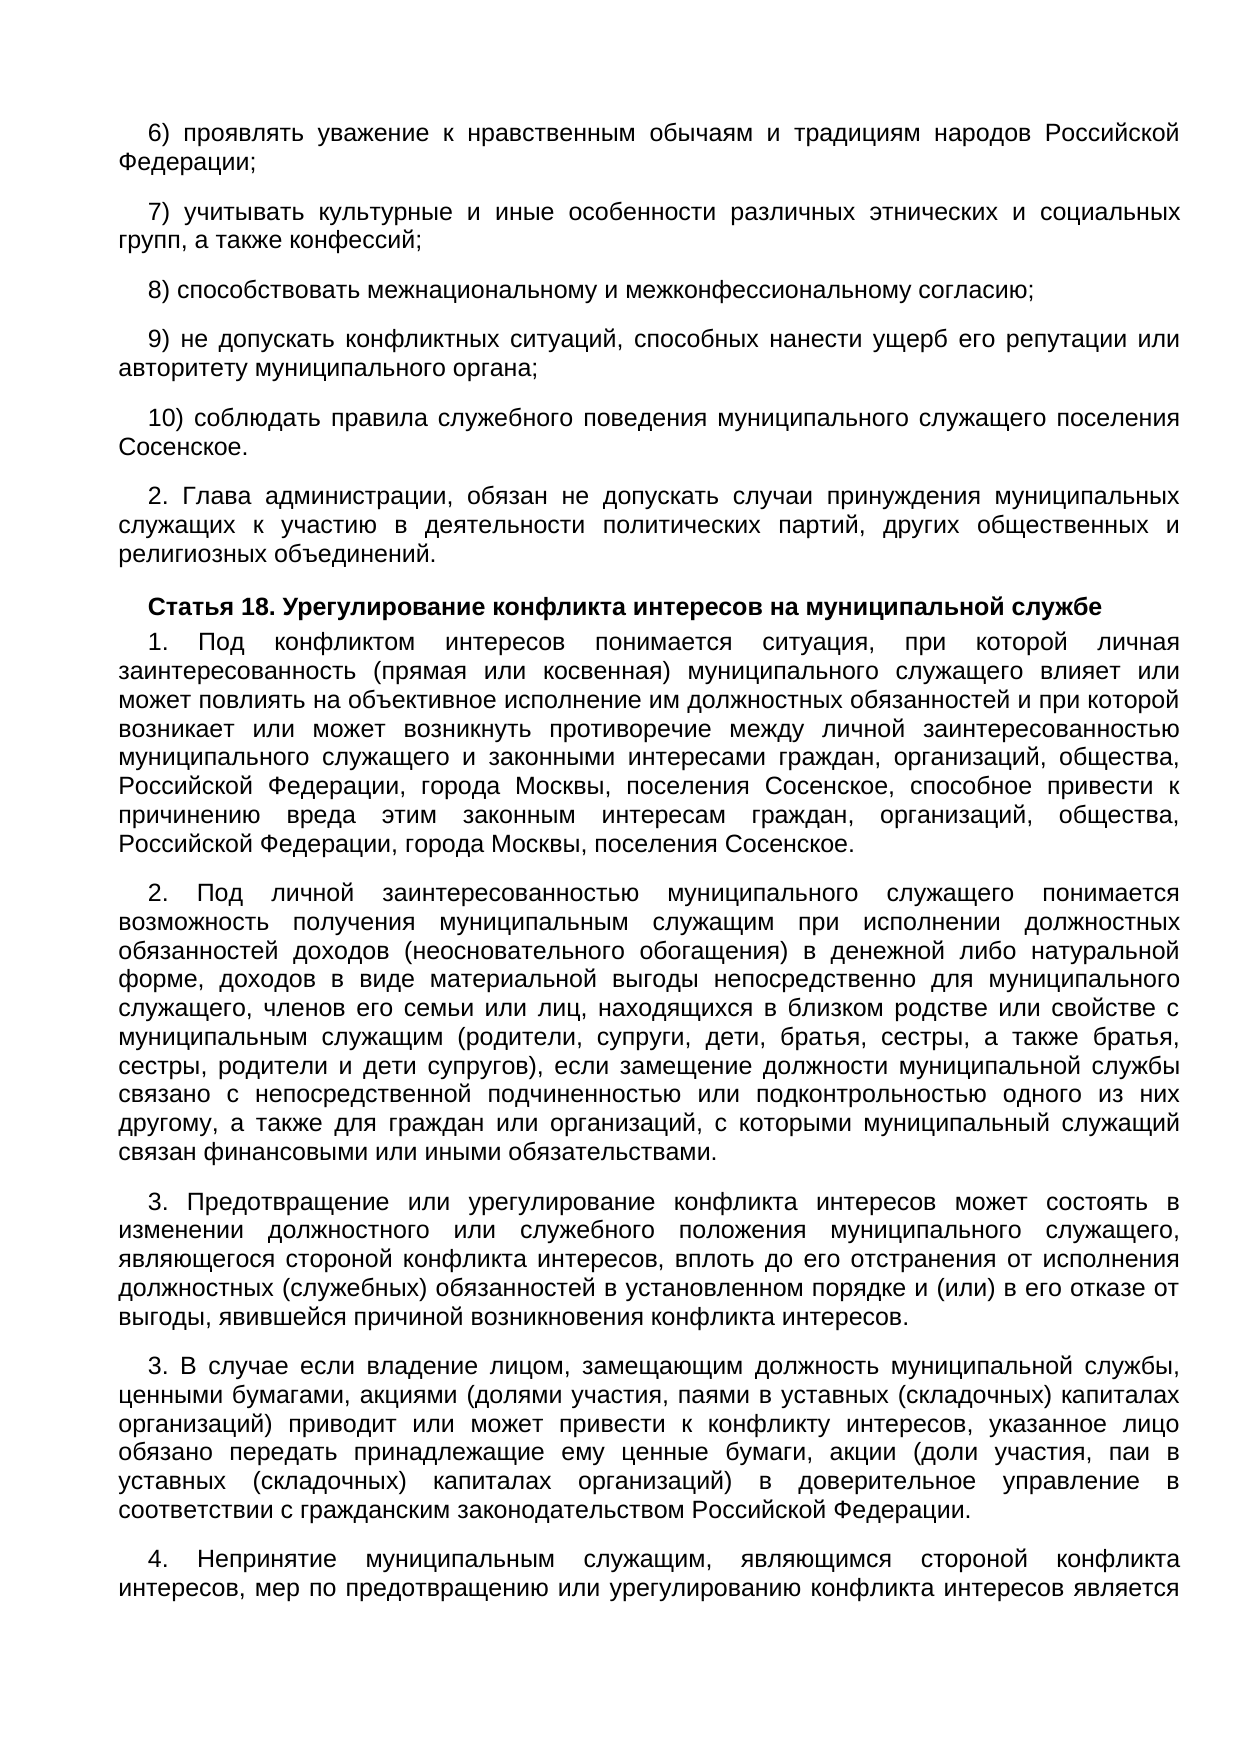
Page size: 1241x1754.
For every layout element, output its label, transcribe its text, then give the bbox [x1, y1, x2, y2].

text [118, 1544, 1181, 1602]
text 1. Под конфликтом интересов понимается ситуация, при которой личная заинтересованность (прямая или косвенная) муниципального служащего влияет или может повлиять на объективное исполнение им должностных обязанностей и при которой возникает или может возникнуть противоречие между личной заинтересованностью муниципального служащего и законными интересами граждан, организаций, общества, Российской Федерации, города Москвы, поселения Сосенское, способное привести к причинению вреда этим законным интересам граждан, организаций, общества, Российской Федерации, города Москвы, поселения Сосенское. [118, 627, 1181, 857]
text 7) учитывать культурные и иные особенности различных этнических и социальных групп, а также конфессий; [118, 196, 1181, 254]
text 2. Глава администрации, обязан не допускать случаи принуждения муниципальных служащих к участию в деятельности политических партий, других общественных и религиозных объединений. [118, 481, 1181, 567]
subtitle Статья 18. Урегулирование конфликта интересов на муниципальной службе [118, 592, 1181, 621]
text 10) соблюдать правила служебного поведения муниципального служащего поселения Сосенское. [118, 403, 1181, 460]
text 3. Предотвращение или урегулирование конфликта интересов может состоять в изменении должностного или служебного положения муниципального служащего, являющегося стороной конфликта интересов, вплоть до его отстранения от исполнения должностных (служебных) обязанностей в установленном порядке и (или) в его отказе от выгоды, явившейся причиной возникновения конфликта интересов. [118, 1186, 1181, 1330]
text 3. В случае если владение лицом, замещающим должность муниципальной службы, ценными бумагами, акциями (долями участия, паями в уставных (складочных) капиталах организаций) приводит или может привести к конфликту интересов, указанное лицо обязано передать принадлежащие ему ценные бумаги, акции (доли участия, паи в уставных (складочных) капиталах организаций) в доверительное управление в соответствии с гражданским законодательством Российской Федерации. [118, 1351, 1181, 1523]
text 2. Под личной заинтересованностью муниципального служащего понимается возможность получения муниципальным служащим при исполнении должностных обязанностей доходов (неосновательного обогащения) в денежной либо натуральной форме, доходов в виде материальной выгоды непосредственно для муниципального служащего, членов его семьи или лиц, находящихся в близком родстве или свойстве с муниципальным служащим (родители, супруги, дети, братья, сестры, а также братья, сестры, родители и дети супругов), если замещение должности муниципальной службы связано с непосредственной подчиненностью или подконтрольностью одного из них другому, а также для граждан или организаций, с которыми муниципальный служащий связан финансовыми или иными обязательствами. [118, 878, 1181, 1166]
text 9) не допускать конфликтных ситуаций, способных нанести ущерб его репутации или авторитету муниципального органа; [118, 324, 1181, 382]
text 8) способствовать межнациональному и межконфессиональному согласию; [118, 275, 1181, 303]
text 6) проявлять уважение к нравственным обычаям и традициям народов Российской Федерации; [118, 118, 1181, 176]
